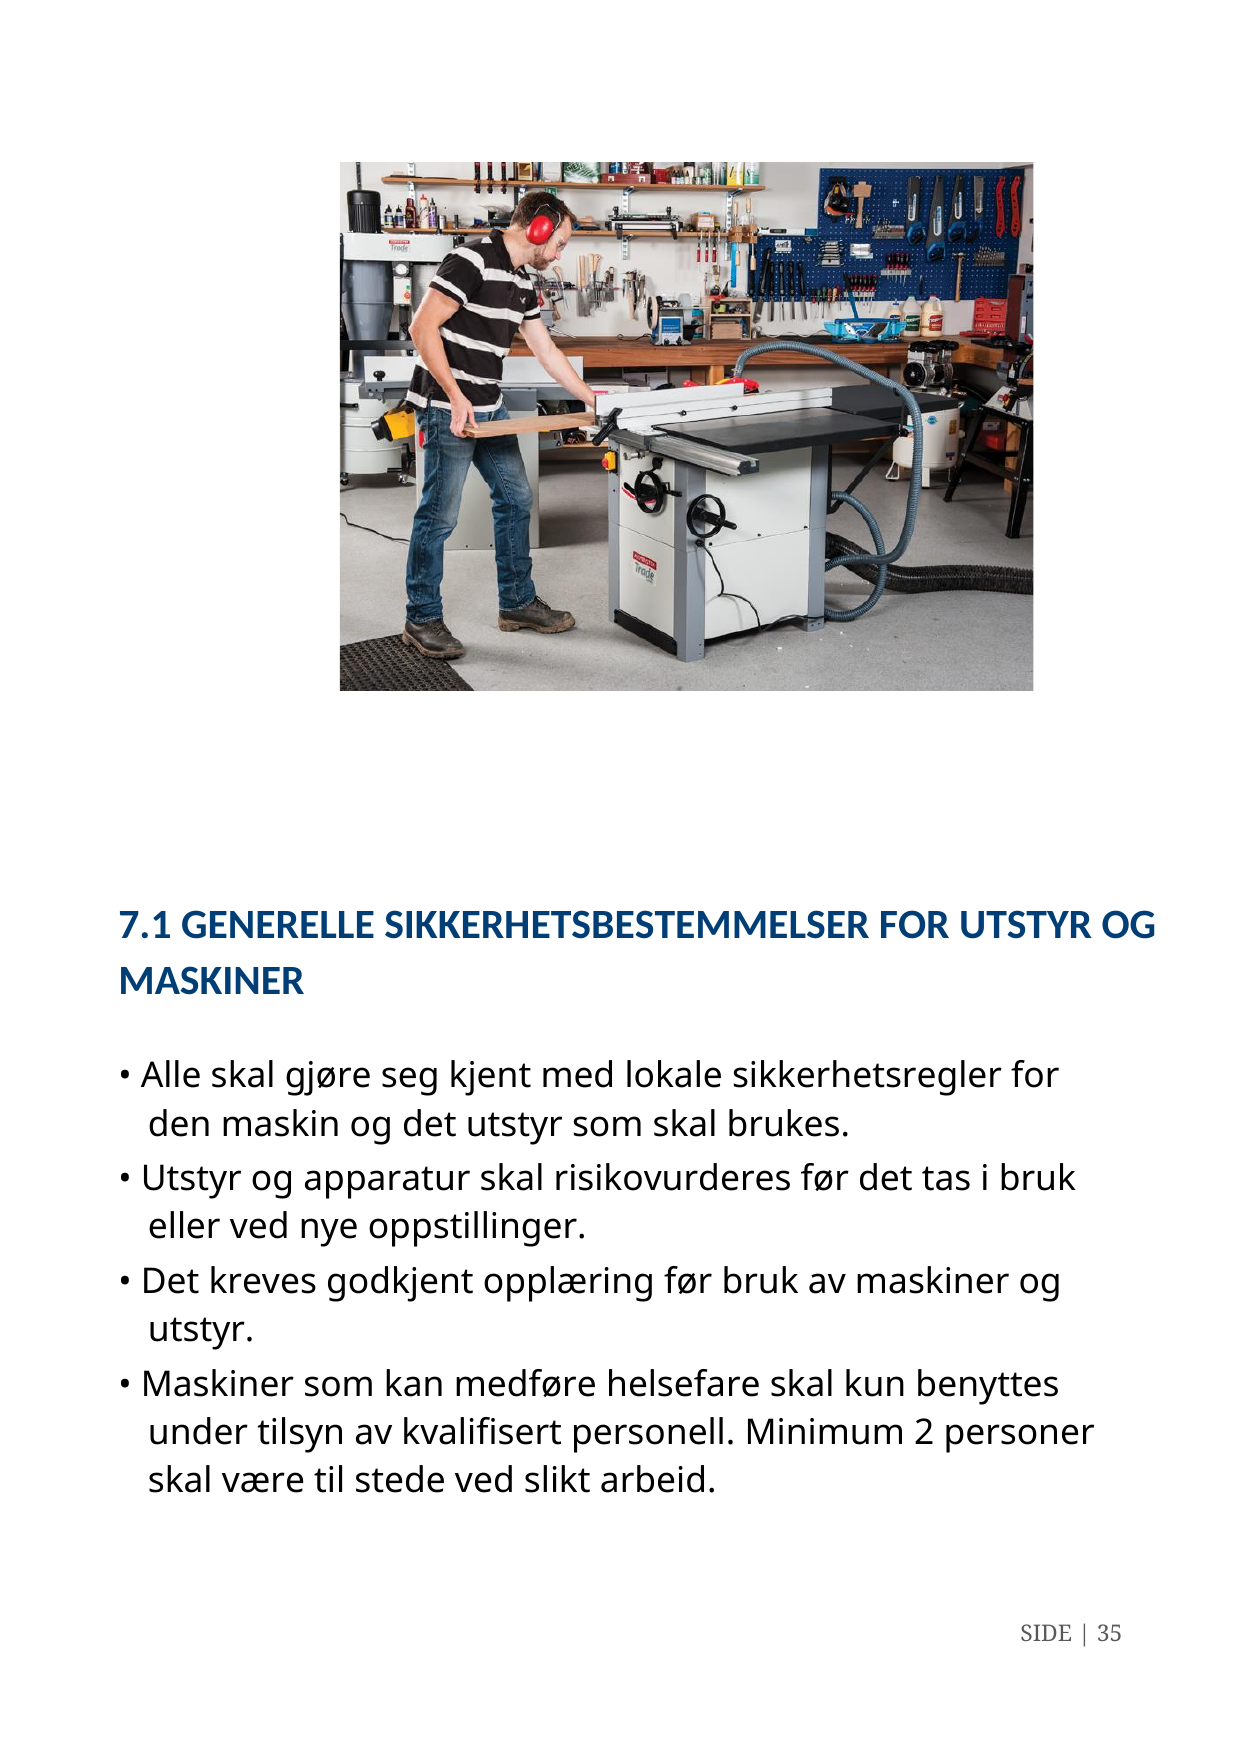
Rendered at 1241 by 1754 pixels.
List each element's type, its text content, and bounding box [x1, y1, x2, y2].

subtitle 7.1 GENERELLE sikkerhetsBESTEMMELSER for utstyr og maskiner [118, 898, 1167, 1004]
text • Utstyr og apparatur skal risikovurderes før det tas i bruk eller ved nye oppstillinger. [118, 1153, 1122, 1249]
text • Alle skal gjøre seg kjent med lokale sikkerhetsregler for den maskin og det utstyr som skal brukes. [118, 1050, 1122, 1146]
text • Maskiner som kan medføre helsefare skal kun benyttes under tilsyn av kvalifisert personell. Minimum 2 personer skal være til stede ved slikt arbeid. [118, 1358, 1122, 1503]
picture [339, 162, 1034, 691]
text • Det kreves godkjent opplæring før bruk av maskiner og utstyr. [118, 1255, 1122, 1352]
